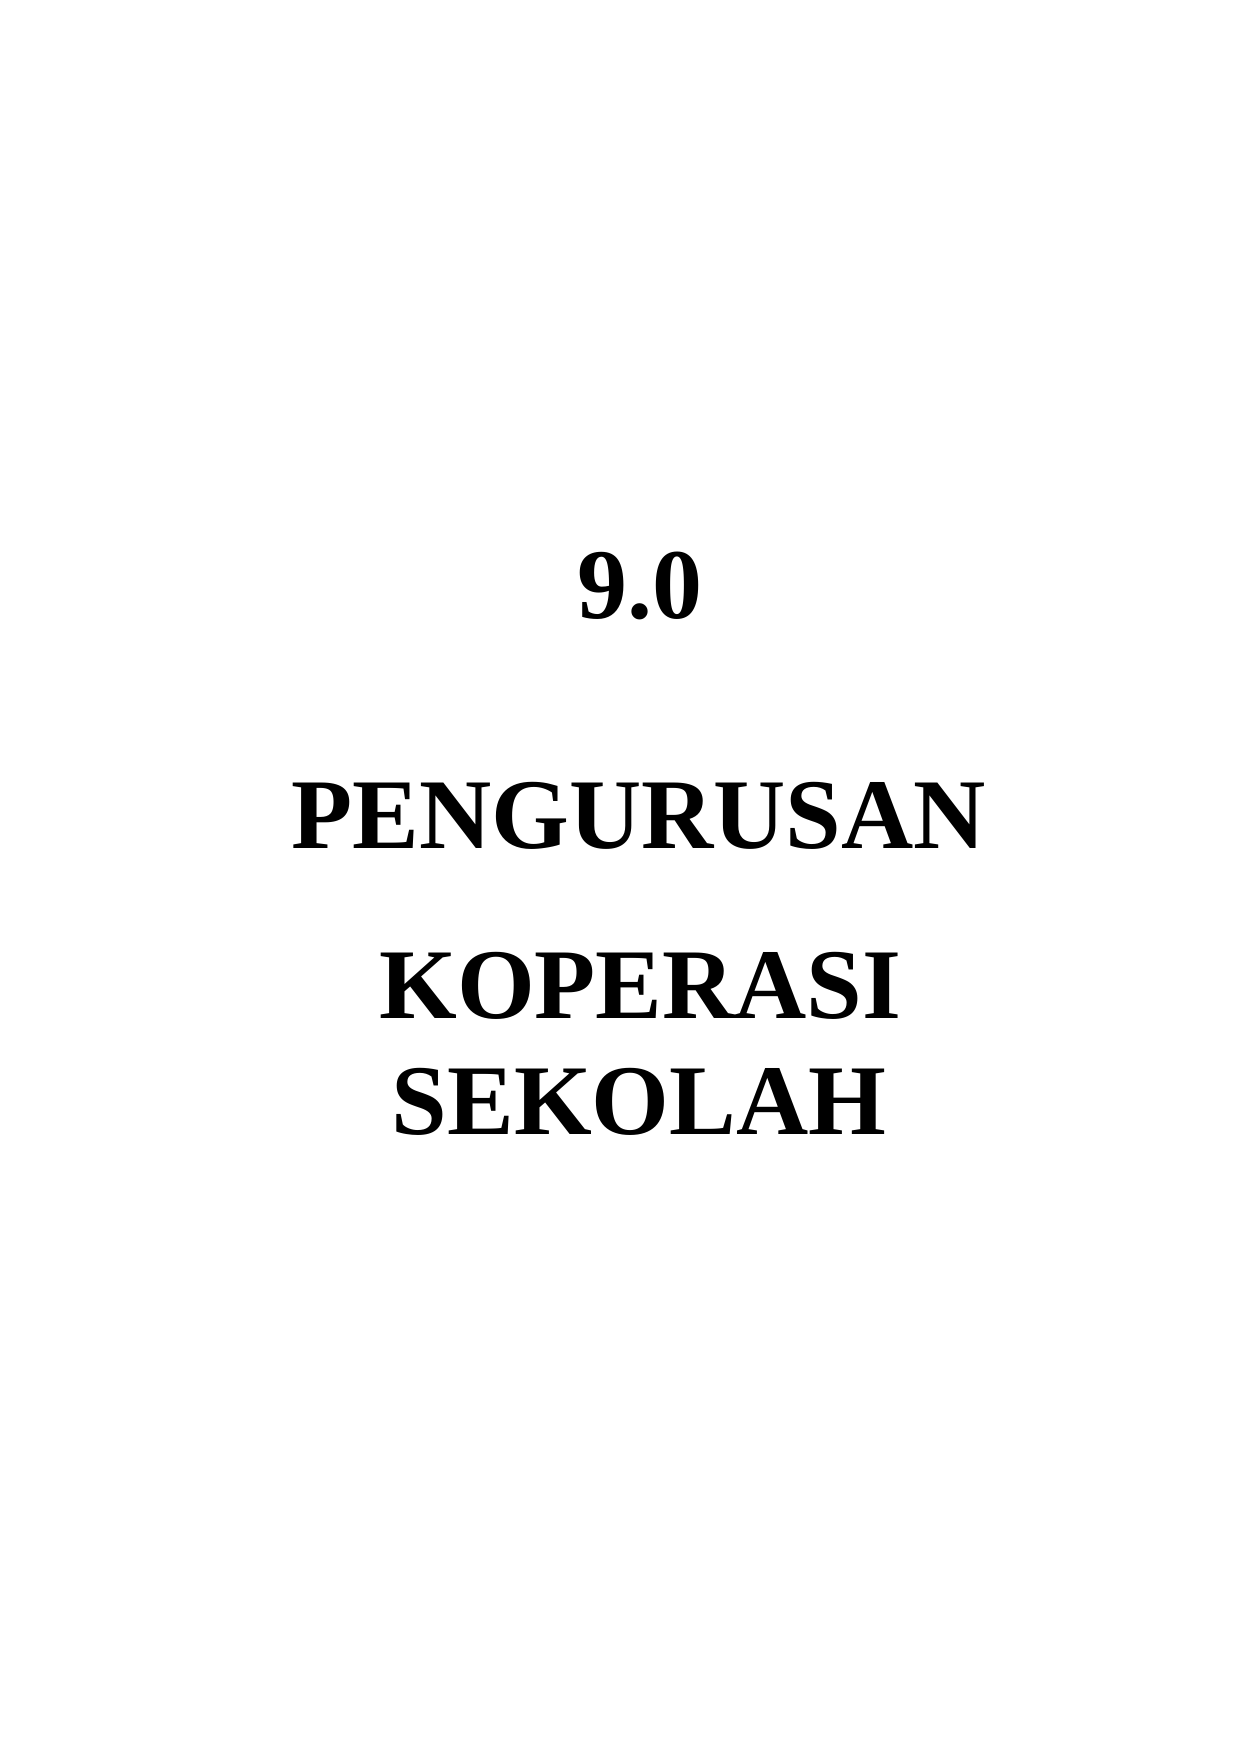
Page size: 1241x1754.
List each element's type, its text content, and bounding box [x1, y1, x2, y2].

text 9.0 [577, 525, 988, 640]
text SEKOLAH [392, 1041, 988, 1156]
text PENGURUSAN [292, 754, 988, 869]
text KOPERASI [379, 869, 988, 1040]
